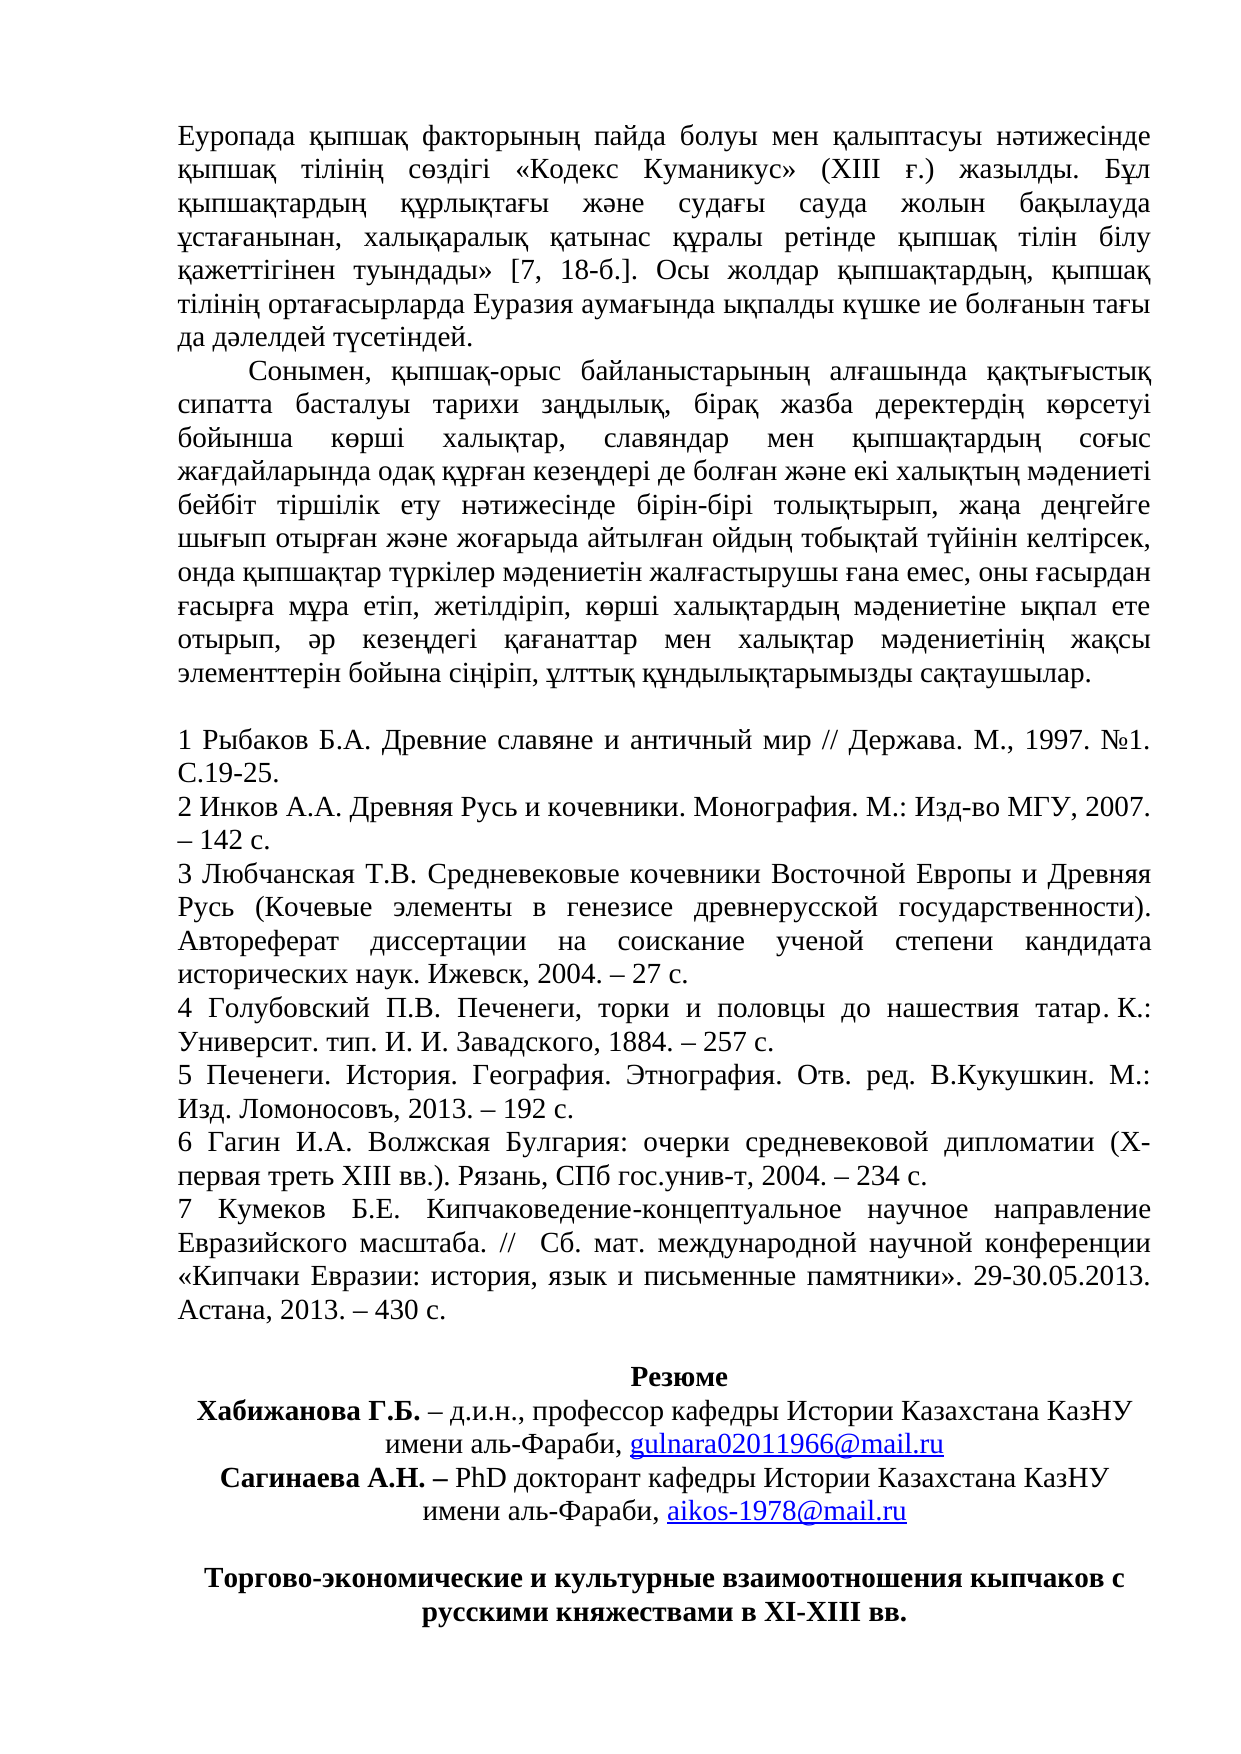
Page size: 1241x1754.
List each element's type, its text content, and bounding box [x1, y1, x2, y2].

text Сагинаева А.Н. – PhD докторант кафедры Истории Казахстана КазНУ имени аль-Фараби, aikos-1978@mail.ru [177, 1460, 1152, 1527]
text 1 Рыбаков Б.А. Древние славяне и античный мир // Держава. М., 1997. №1. С.19-25. [177, 722, 1152, 789]
text 5 Печенеги. История. География. Этнография. Отв. ред. В.Кукушкин. М.: Изд. Ломоносовъ, 2013. – 192 с. [177, 1057, 1152, 1124]
text 2 Инков А.А. Древняя Русь и кочевники. Монография. М.: Изд-во МГУ, 2007. – 142 с. [177, 789, 1152, 856]
text Торгово-экономические и культурные взаимоотношения кыпчаков с русскими княжествами в ХІ-ХІІІ вв. [177, 1560, 1152, 1627]
text Сонымен, қыпшақ-орыс байланыстарының алғашында қақтығыстық сипатта басталуы тарихи заңдылық, бірақ жазба деректердің көрсетуі бойынша көрші халықтар, славяндар мен қыпшақтардың соғыс жағдайларында одақ құрған кезеңдері де болған және екі халықтың мәдениеті бейбіт тіршілік ету нәтижесінде бірін-бірі толықтырып, жаңа деңгейге шығып отырған және жоғарыда айтылған ойдың тобықтай түйінін келтірсек, онда қыпшақтар түркілер мәдениетін жалғастырушы ғана емес, оны ғасырдан ғасырға мұра етіп, жетілдіріп, көрші халықтардың мәдениетіне ықпал ете отырып, әр кезеңдегі қағанаттар мен халықтар мәдениетінің жақсы элементтерін бойына сіңіріп, ұлттық құндылықтарымызды сақтаушылар. [177, 353, 1152, 688]
text Резюме [177, 1359, 1152, 1393]
text Хабижанова Г.Б. – д.и.н., профессор кафедры Истории Казахстана КазНУ имени аль-Фараби, gulnara02011966@mail.ru [177, 1393, 1152, 1460]
text 6 Гагин И.А. Волжская Булгария: очерки средневековой дипломатии (Х-первая треть ХІІІ вв.). Рязань, СПб гос.унив-т, 2004. – 234 с. [177, 1124, 1152, 1191]
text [177, 118, 1152, 353]
text 7 Кумеков Б.Е. Кипчаковедение-концептуальное научное направление Евразийского масштаба. // Сб. мат. международной научной конференции «Кипчаки Евразии: история, язык и письменные памятники». 29-30.05.2013. Астана, 2013. – 430 с. [177, 1191, 1152, 1326]
text 4 Голубовский П.В. Печенеги, торки и половцы до нашествия татар. К.: Университ. тип. И. И. Завадского, 1884. – 257 с. [177, 990, 1152, 1057]
text 3 Любчанская Т.В. Средневековые кочевники Восточной Европы и Древняя Русь (Кочевые элементы в генезисе древнерусской государственности). Автореферат диссертации на соискание ученой степени кандидата исторических наук. Ижевск, 2004. – 27 с. [177, 856, 1152, 990]
